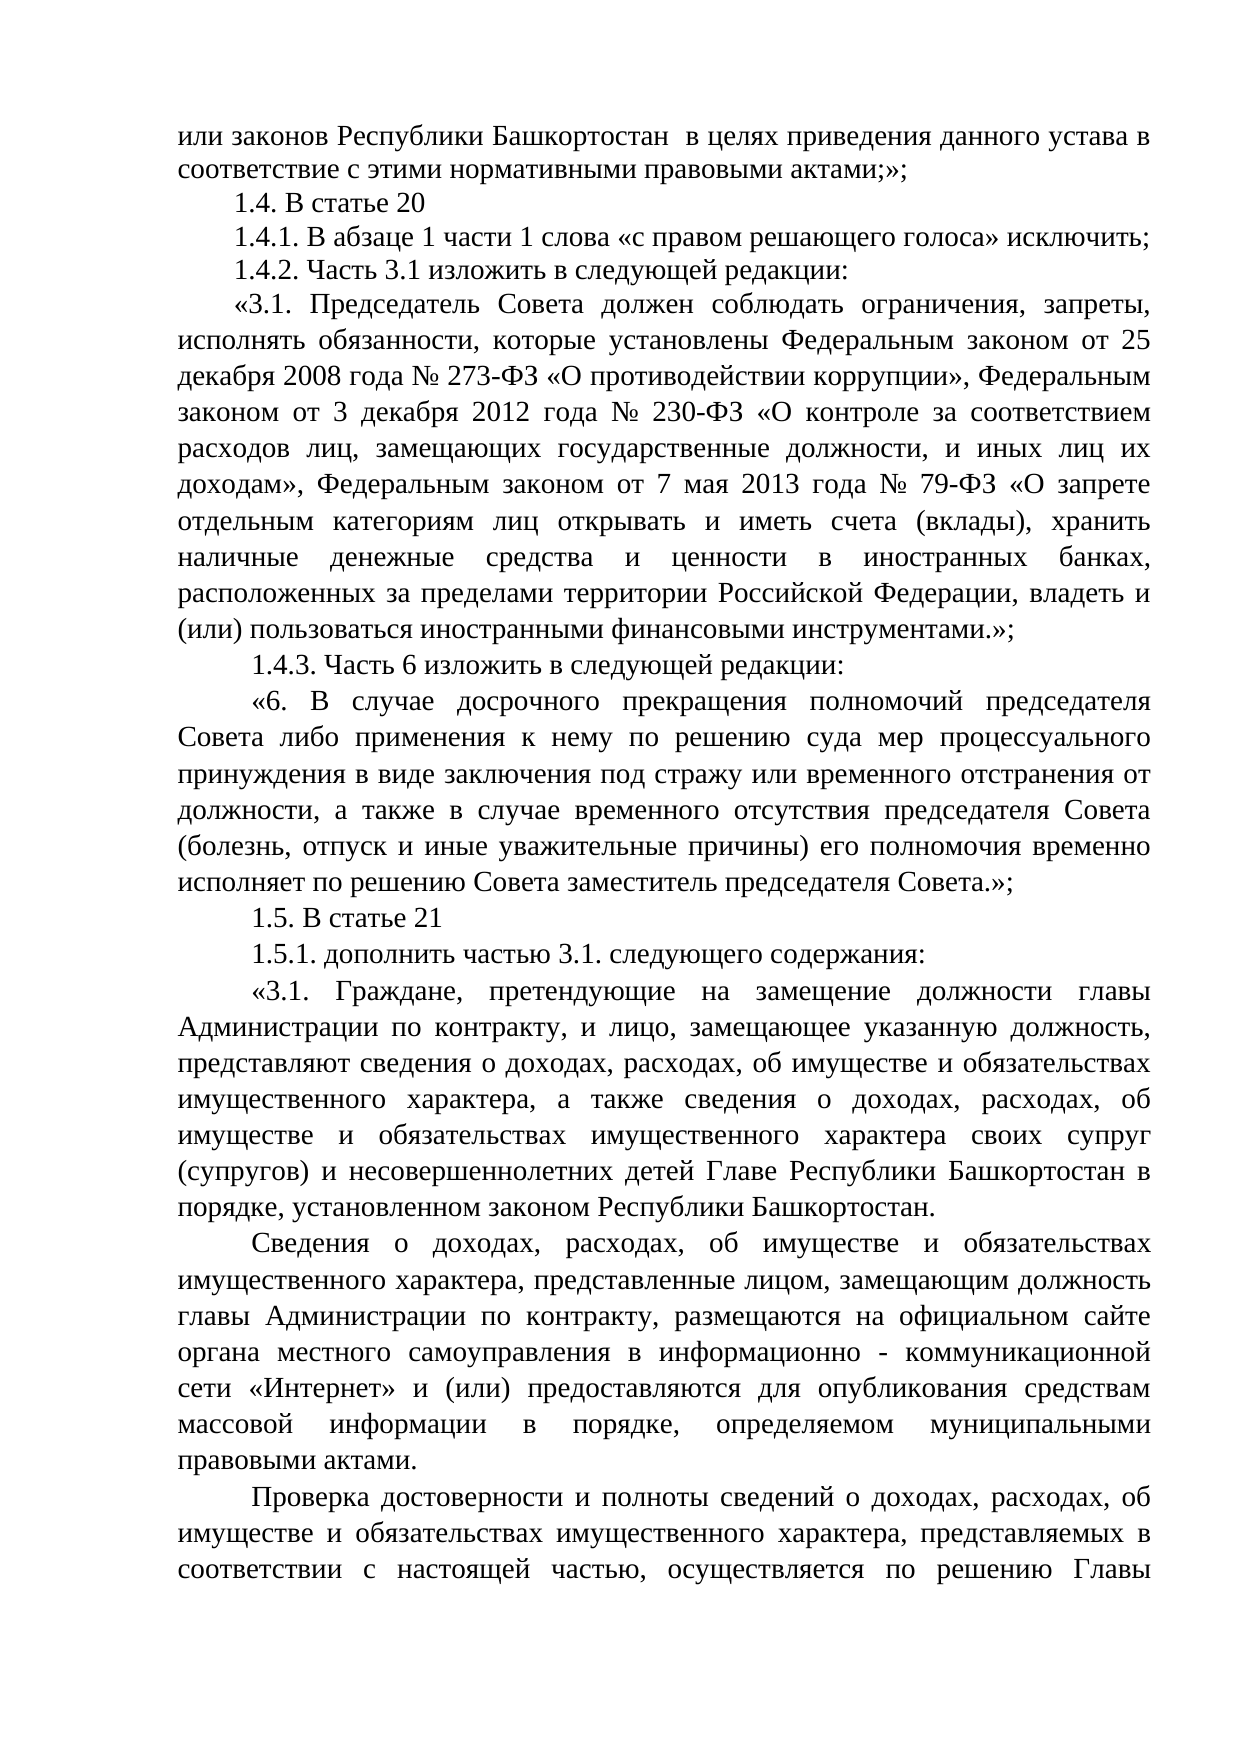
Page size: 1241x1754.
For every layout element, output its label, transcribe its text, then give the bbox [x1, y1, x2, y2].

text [177, 118, 1152, 185]
text 1.5.1. дополнить частью 3.1. следующего содержания: [177, 936, 1152, 970]
text 1.4.2. Часть 3.1 изложить в следующей редакции: [177, 252, 1152, 286]
text 1.5. В статье 21 [177, 900, 1152, 934]
text 1.4.1. В абзаце 1 части 1 слова «с правом решающего голоса» исключить; [177, 219, 1152, 252]
text 1.4.3. Часть 6 изложить в следующей редакции: [177, 647, 1152, 681]
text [177, 1479, 1152, 1584]
text «3.1. Граждане, претендующие на замещение должности главы Администрации по контракту, и лицо, замещающее указанную должность, представляют сведения о доходах, расходах, об имуществе и обязательствах имущественного характера, а также сведения о доходах, расходах, об имуществе и обязательствах имущественного характера своих супруг (супругов) и несовершеннолетних детей Главе Республики Башкортостан в порядке, установленном законом Республики Башкортостан. [177, 973, 1152, 1223]
text «3.1. Председатель Совета должен соблюдать ограничения, запреты, исполнять обязанности, которые установлены Федеральным законом от 25 декабря 2008 года № 273-ФЗ «О противодействии коррупции», Федеральным законом от 3 декабря 2012 года № 230-ФЗ «О контроле за соответствием расходов лиц, замещающих государственные должности, и иных лиц их доходам», Федеральным законом от 7 мая 2013 года № 79-ФЗ «О запрете отдельным категориям лиц открывать и иметь счета (вклады), хранить наличные денежные средства и ценности в иностранных банках, расположенных за пределами территории Российской Федерации, владеть и (или) пользоваться иностранными финансовыми инструментами.»; [177, 286, 1152, 645]
text «6. В случае досрочного прекращения полномочий председателя Совета либо применения к нему по решению суда мер процессуального принуждения в виде заключения под стражу или временного отстранения от должности, а также в случае временного отсутствия председателя Совета (болезнь, отпуск и иные уважительные причины) его полномочия временно исполняет по решению Совета заместитель председателя Совета.»; [177, 683, 1152, 898]
text 1.4. В статье 20 [177, 185, 1152, 219]
text Сведения о доходах, расходах, об имуществе и обязательствах имущественного характера, представленные лицом, замещающим должность главы Администрации по контракту, размещаются на официальном сайте органа местного самоуправления в информационно - коммуникационной сети «Интернет» и (или) предоставляются для опубликования средствам массовой информации в порядке, определяемом муниципальными правовыми актами. [177, 1226, 1152, 1476]
